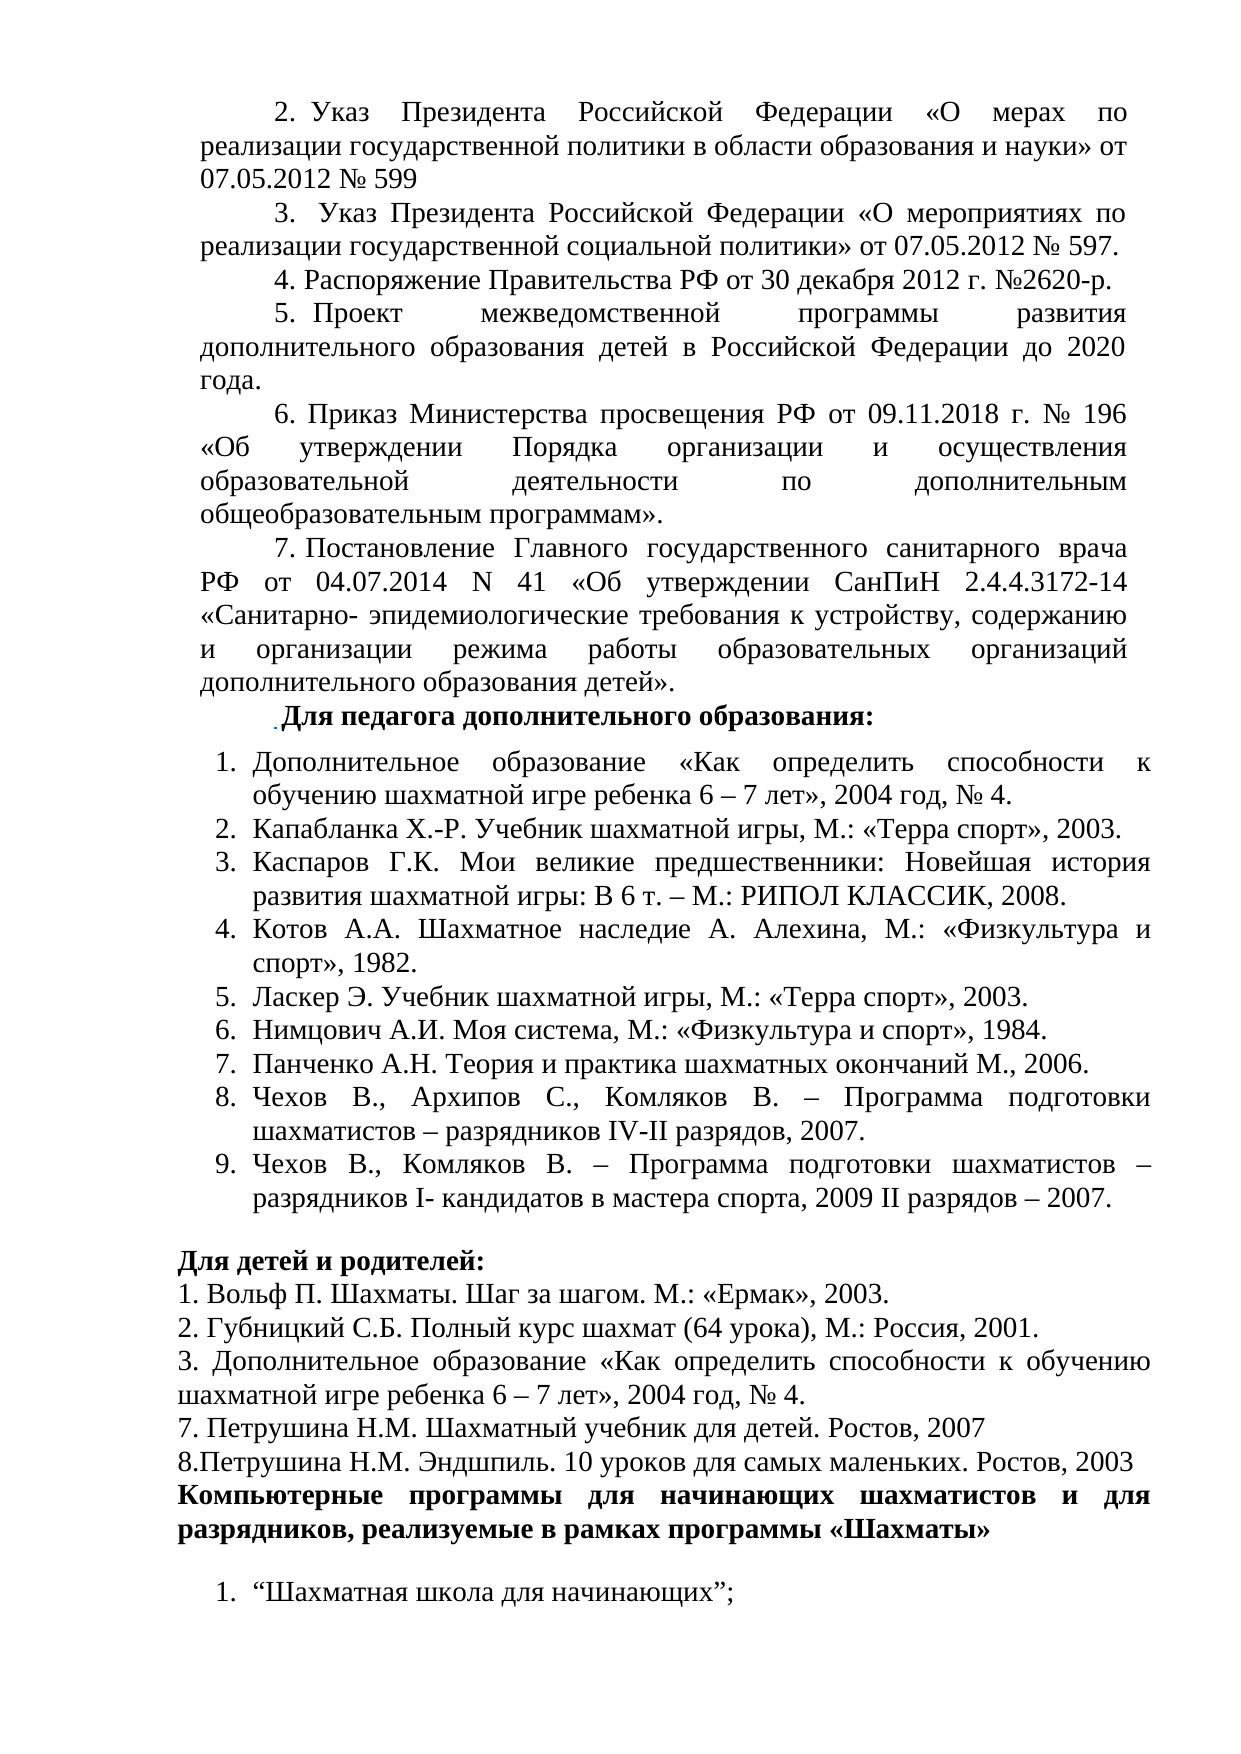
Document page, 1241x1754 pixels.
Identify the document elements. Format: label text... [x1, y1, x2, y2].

list Дополнительное образование «Как определить способности к обучению шахматной игре ребенка 6 – 7 лет», 2004 год, № 4. [215, 744, 1152, 811]
list Панченко А.Н. Теория и практика шахматных окончаний М., 2006. [215, 1046, 1152, 1079]
list Котов А.А. Шахматное наследие А. Алехина, М.: «Физкультура и спорт», 1982. [215, 912, 1152, 979]
list Чехов В., Архипов С., Комляков В. – Программа подготовки шахматистов – разрядников IV-II разрядов, 2007. [215, 1079, 1152, 1146]
list “Шахматная школа для начинающих”; [215, 1574, 1152, 1607]
text Для педагога дополнительного образования: [274, 698, 1152, 731]
list Указ Президента Российской Федерации «О мерах по реализации государственной политики в области образования и науки» от 07.05.2012 № 599 [200, 94, 1128, 195]
list Нимцович А.И. Моя система, М.: «Физкультура и спорт», 1984. [215, 1012, 1152, 1046]
list Указ Президента Российской Федерации «О мероприятиях по реализации государственной социальной политики» от 07.05.2012 № 597. [200, 195, 1127, 262]
text 1. Вольф П. Шахматы. Шаг за шагом. М.: «Ермак», 2003. [177, 1276, 1152, 1310]
list Каспаров Г.К. Мои великие предшественники: Новейшая история развития шахматной игры: В 6 т. – М.: РИПОЛ КЛАССИК, 2008. [215, 844, 1152, 912]
text Компьютерные программы для начинающих шахматистов и для разрядников, реализуемые в рамках программы «Шахматы» [177, 1477, 1152, 1544]
text 7. Петрушина Н.М. Шахматный учебник для детей. Ростов, 2007 [177, 1410, 1152, 1444]
list Проект межведомственной программы развития дополнительного образования детей в Российской Федерации до 2020 года. [200, 295, 1127, 396]
list Постановление Главного государственного санитарного врача РФ от 04.07.2014 N 41 «Об утверждении СанПиН 2.4.4.3172-14 «Санитарно- эпидемиологические требования к устройству, содержанию и организации режима работы образовательных организаций дополнительного образования детей». [200, 530, 1128, 698]
text 2. Губницкий С.Б. Полный курс шахмат (64 урока), М.: Россия, 2001. [177, 1310, 1152, 1343]
text Для детей и родителей: [177, 1243, 1152, 1276]
list Распоряжение Правительства РФ от 30 декабря 2012 г. №2620-р. [274, 262, 1152, 295]
text 3. Дополнительное образование «Как определить способности к обучению шахматной игре ребенка 6 – 7 лет», 2004 год, № 4. [177, 1343, 1152, 1410]
list Ласкер Э. Учебник шахматной игры, М.: «Терра спорт», 2003. [215, 979, 1152, 1012]
text 8.Петрушина Н.М. Эндшпиль. 10 уроков для самых маленьких. Ростов, 2003 [177, 1444, 1152, 1477]
list Капабланка Х.-Р. Учебник шахматной игры, М.: «Терра спорт», 2003. [215, 811, 1152, 844]
list Приказ Министерства просвещения РФ от 09.11.2018 г. № 196 «Об утверждении Порядка организации и осуществления образовательной деятельности по дополнительным общеобразовательным программам». [200, 396, 1127, 530]
list Чехов В., Комляков В. – Программа подготовки шахматистов – разрядников I- кандидатов в мастера спорта, 2009 II разрядов – 2007. [215, 1146, 1152, 1213]
